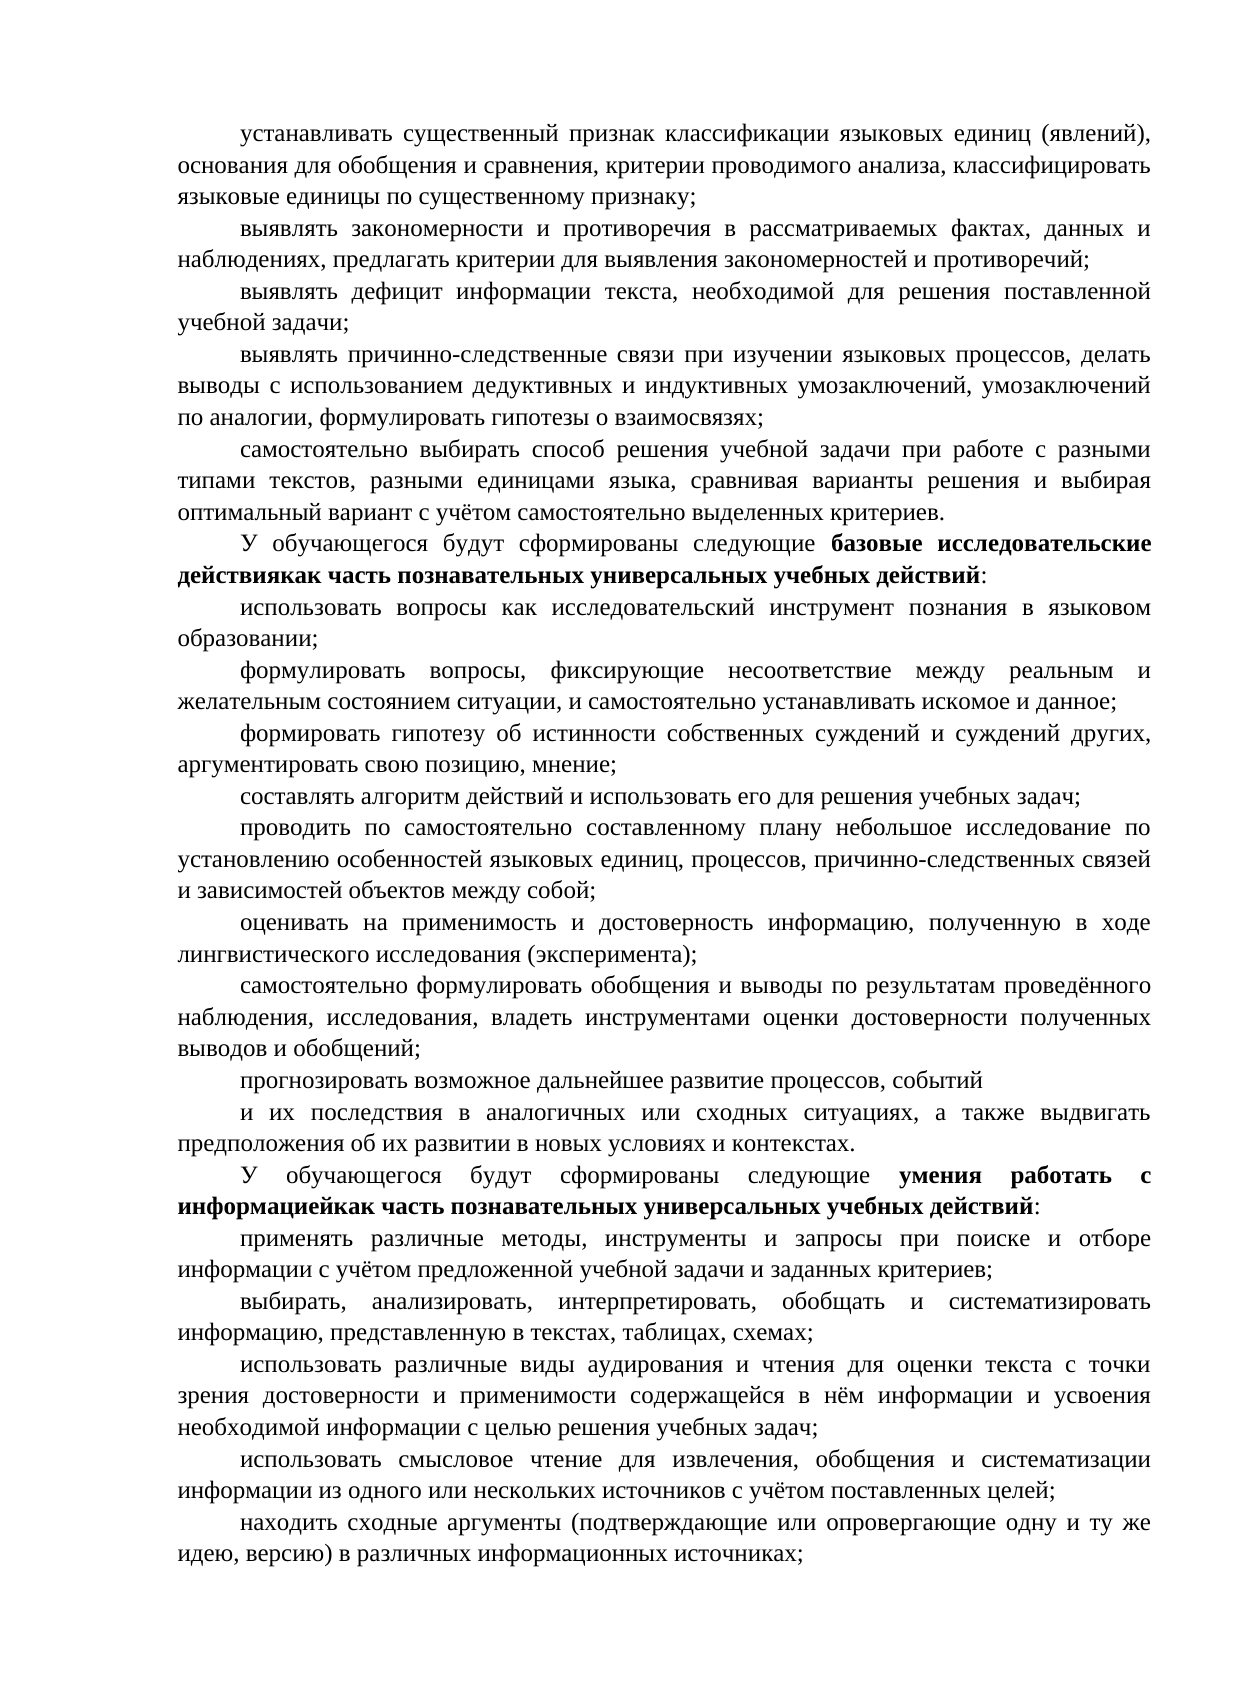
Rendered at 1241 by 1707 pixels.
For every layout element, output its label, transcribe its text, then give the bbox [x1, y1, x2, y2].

text выявлять дефицит информации текста, необходимой для решения поставленной учебной задачи; [177, 276, 1152, 336]
text использовать различные виды аудирования и чтения для оценки текста с точки зрения достоверности и применимости содержащейся в нём информации и усвоения необходимой информации с целью решения учебных задач; [177, 1349, 1152, 1441]
text выбирать, анализировать, интерпретировать, обобщать и систематизировать информацию, представленную в текстах, таблицах, схемах; [177, 1286, 1152, 1346]
text проводить по самостоятельно составленному плану небольшое исследование по установлению особенностей языковых единиц, процессов, причинно-следственных связей и зависимостей объектов между собой; [177, 812, 1152, 904]
text использовать смысловое чтение для извлечения, обобщения и систематизации информации из одного или нескольких источников с учётом поставленных целей; [177, 1444, 1152, 1504]
text оценивать на применимость и достоверность информацию, полученную в ходе лингвистического исследования (эксперимента); [177, 907, 1152, 967]
text использовать вопросы как исследовательский инструмент познания в языковом образовании; [177, 592, 1152, 652]
text самостоятельно формулировать обобщения и выводы по результатам проведённого наблюдения, исследования, владеть инструментами оценки достоверности полученных выводов и обобщений; [177, 970, 1152, 1062]
text и их последствия в аналогичных или сходных ситуациях, а также выдвигать предположения об их развитии в новых условиях и контекстах. [177, 1097, 1152, 1157]
text У обучающегося будут сформированы следующие умения работать с информациейкак часть познавательных универсальных учебных действий: [177, 1160, 1152, 1220]
text формировать гипотезу об истинности собственных суждений и суждений других, аргументировать свою позицию, мнение; [177, 718, 1152, 778]
text выявлять закономерности и противоречия в рассматриваемых фактах, данных и наблюдениях, предлагать критерии для выявления закономерностей и противоречий; [177, 213, 1152, 273]
text У обучающегося будут сформированы следующие базовые исследовательские действиякак часть познавательных универсальных учебных действий: [177, 528, 1152, 589]
text прогнозировать возможное дальнейшее развитие процессов, событий [177, 1065, 1152, 1094]
text составлять алгоритм действий и использовать его для решения учебных задач; [177, 781, 1152, 810]
text устанавливать существенный признак классификации языковых единиц (явлений), основания для обобщения и сравнения, критерии проводимого анализа, классифицировать языковые единицы по существенному признаку; [177, 118, 1152, 210]
text формулировать вопросы, фиксирующие несоответствие между реальным и желательным состоянием ситуации, и самостоятельно устанавливать искомое и данное; [177, 655, 1152, 715]
text находить сходные аргументы (подтверждающие или опровергающие одну и ту же идею, версию) в различных информационных источниках; [177, 1507, 1152, 1567]
text применять различные методы, инструменты и запросы при поиске и отборе информации с учётом предложенной учебной задачи и заданных критериев; [177, 1223, 1152, 1283]
text выявлять причинно-следственные связи при изучении языковых процессов, делать выводы с использованием дедуктивных и индуктивных умозаключений, умозаключений по аналогии, формулировать гипотезы о взаимосвязях; [177, 339, 1152, 431]
text самостоятельно выбирать способ решения учебной задачи при работе с разными типами текстов, разными единицами языка, сравнивая варианты решения и выбирая оптимальный вариант с учётом самостоятельно выделенных критериев. [177, 434, 1152, 526]
